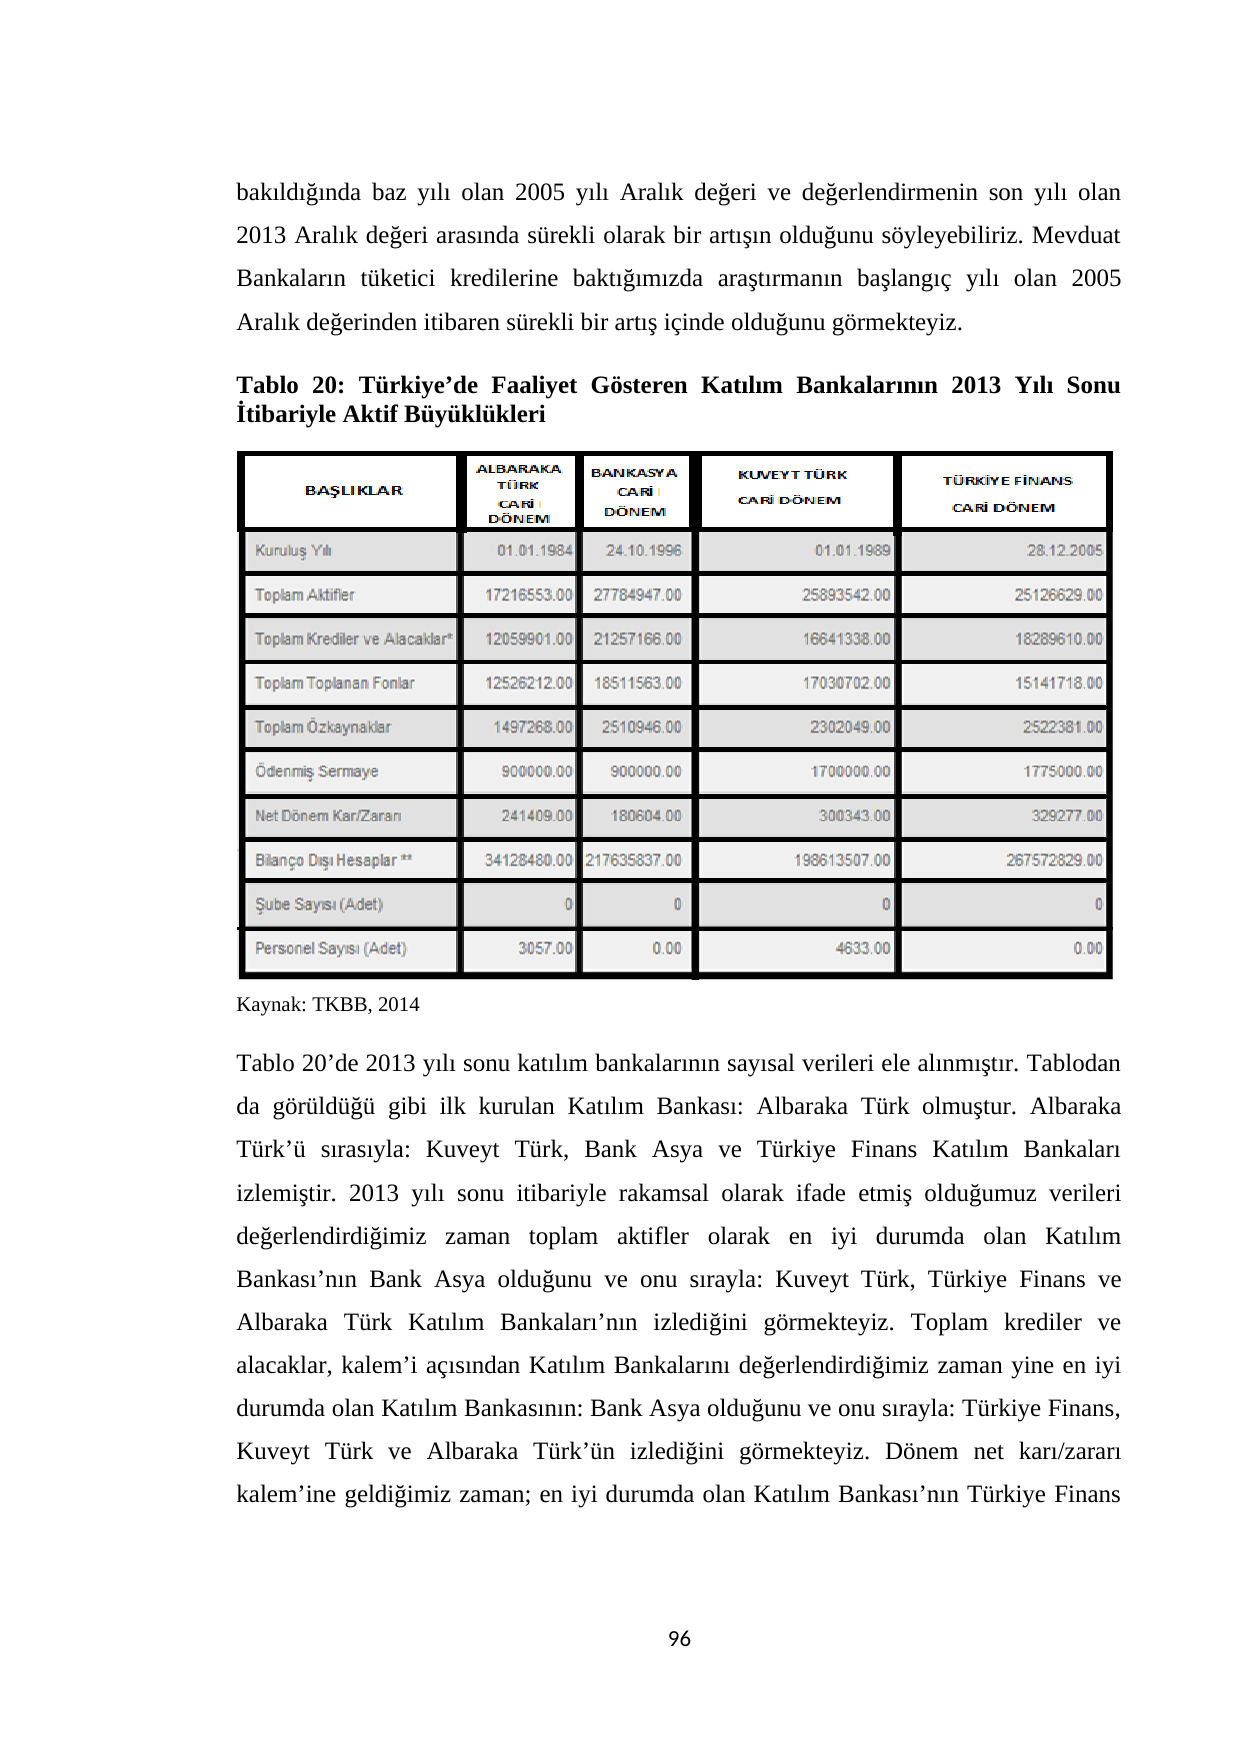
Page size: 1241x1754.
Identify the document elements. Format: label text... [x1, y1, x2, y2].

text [236, 1048, 1122, 1508]
text Tablo 20: Türkiye’de Faaliyet Gösteren Katılım Bankalarının 2013 Yılı Sonu İtibariyle Aktif Büyüklükleri [236, 371, 1122, 428]
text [236, 177, 1122, 335]
picture [236, 448, 1117, 980]
